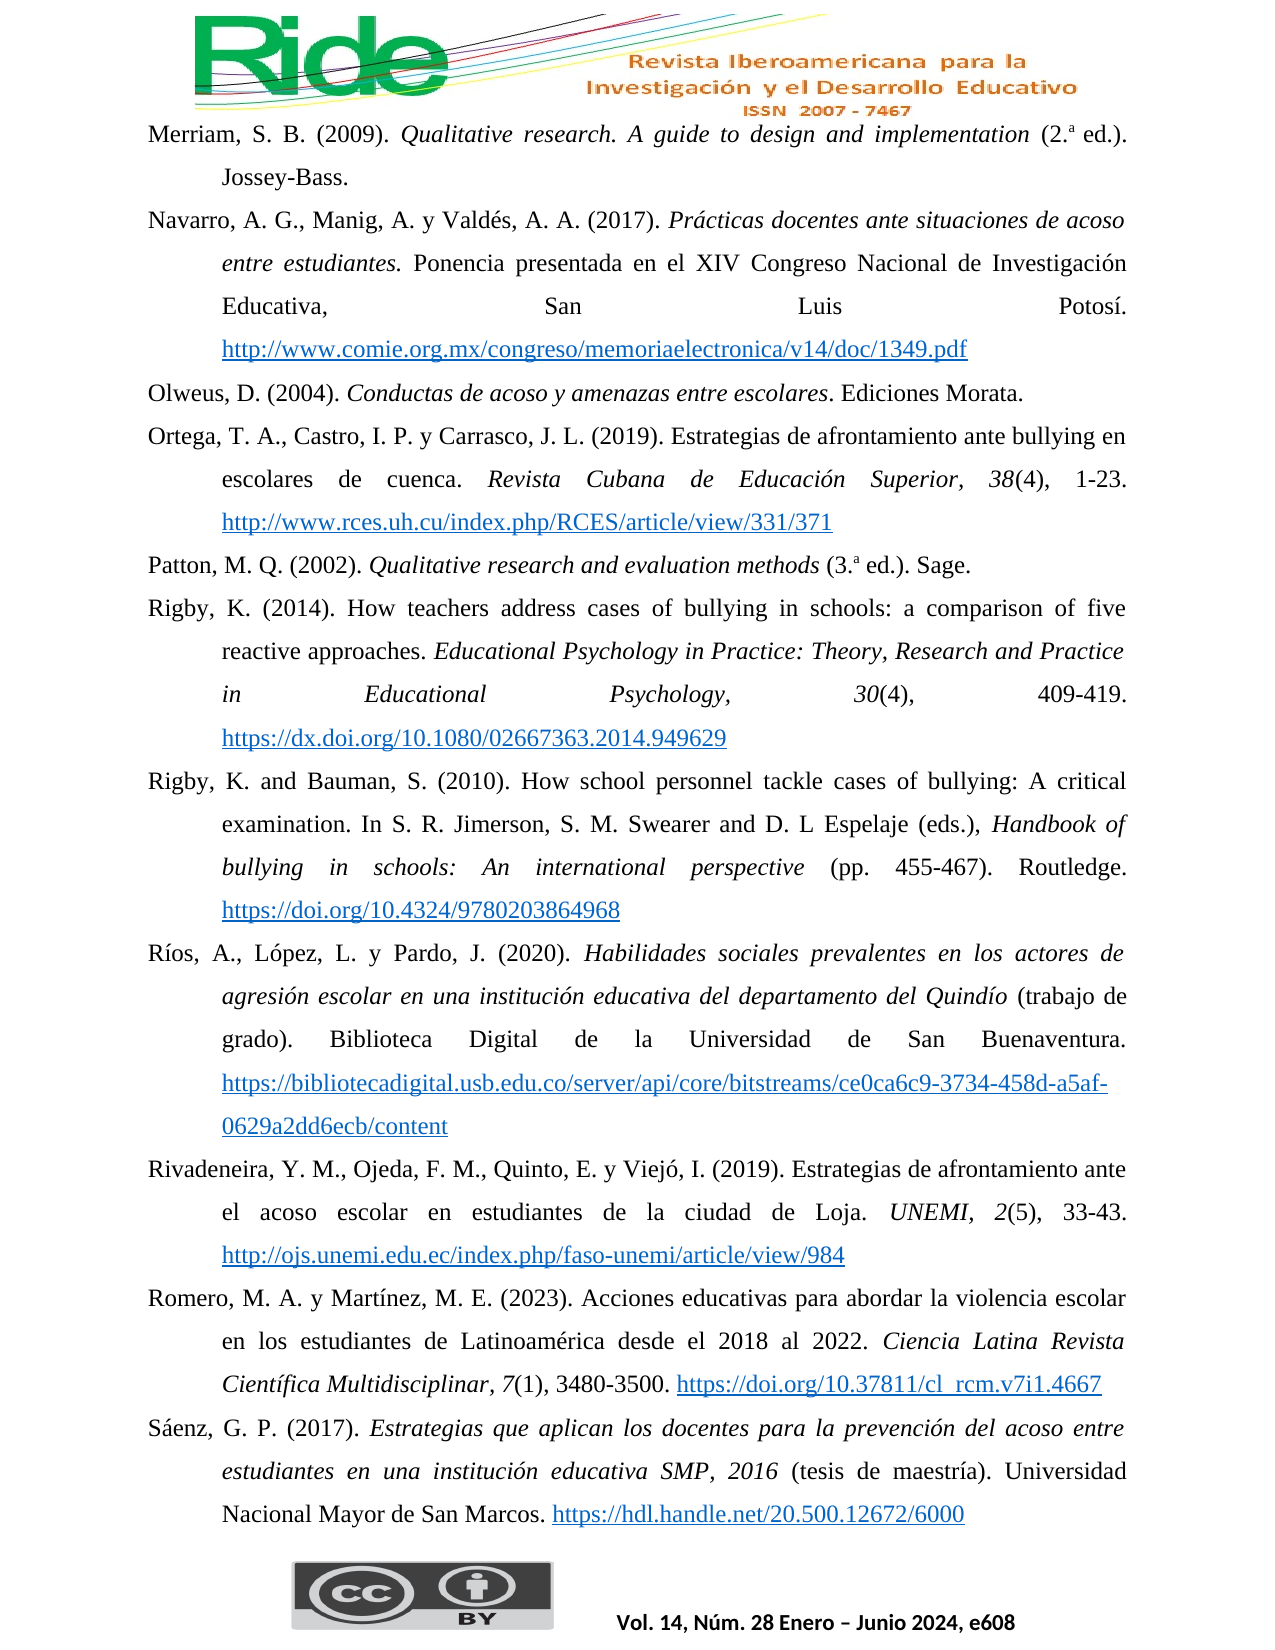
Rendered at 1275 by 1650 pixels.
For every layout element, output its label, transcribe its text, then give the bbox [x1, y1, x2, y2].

text Rivadeneira, Y. M., Ojeda, F. M., Quinto, E. y Viejó, I. (2019). Estrategias de afrontamiento ante el acoso escolar en estudiantes de la ciudad de Loja. UNEMI, 2(5), 33-43. http://ojs.unemi.edu.ec/index.php/faso-unemi/article/view/984 [148, 1154, 1127, 1269]
text Navarro, A. G., Manig, A. y Valdés, A. A. (2017). Prácticas docentes ante situaciones de acoso entre estudiantes. Ponencia presentada en el XIV Congreso Nacional de Investigación Educativa, San Luis Potosí. http://www.comie.org.mx/congreso/memoriaelectronica/v14/doc/1349.pdf [148, 205, 1127, 363]
text Rigby, K. (2014). How teachers address cases of bullying in schools: a comparison of five reactive approaches. Educational Psychology in Practice: Theory, Research and Practice in Educational Psychology, 30(4), 409-419. https://dx.doi.org/10.1080/02667363.2014.949629 [148, 593, 1127, 751]
text Romero, M. A. y Martínez, M. E. (2023). Acciones educativas para abordar la violencia escolar en los estudiantes de Latinoamérica desde el 2018 al 2022. Ciencia Latina Revista Científica Multidisciplinar, 7(1), 3480-3500. https://doi.org/10.37811/cl_rcm.v7i1.4667 [148, 1283, 1127, 1398]
text Patton, M. Q. (2002). Qualitative research and evaluation methods (3.a ed.). Sage. [148, 550, 1127, 579]
text Olweus, D. (2004). Conductas de acoso y amenazas entre escolares. Ediciones Morata. [148, 378, 1127, 406]
picture [291, 1561, 554, 1630]
picture [194, 14, 1081, 119]
text Ríos, A., López, L. y Pardo, J. (2020). Habilidades sociales prevalentes en los actores de agresión escolar en una institución educativa del departamento del Quindío (trabajo de grado). Biblioteca Digital de la Universidad de San Buenaventura. https://bibliotecadigital.usb.edu.co/server/api/core/bitstreams/ce0ca6c9-3734-458d-a5af-0629a2dd6ecb/content [148, 938, 1127, 1139]
text Rigby, K. and Bauman, S. (2010). How school personnel tackle cases of bullying: A critical examination. In S. R. Jimerson, S. M. Swearer and D. L Espelaje (eds.), Handbook of bullying in schools: An international perspective (pp. 455-467). Routledge. https://doi.org/10.4324/9780203864968 [148, 766, 1127, 924]
text Sáenz, G. P. (2017). Estrategias que aplican los docentes para la prevención del acoso entre estudiantes en una institución educativa SMP, 2016 (tesis de maestría). Universidad Nacional Mayor de San Marcos. https://hdl.handle.net/20.500.12672/6000 [148, 1413, 1127, 1528]
text Merriam, S. B. (2009). Qualitative research. A guide to design and implementation (2.a ed.). Jossey-Bass. [148, 119, 1127, 191]
text Ortega, T. A., Castro, I. P. y Carrasco, J. L. (2019). Estrategias de afrontamiento ante bullying en escolares de cuenca. Revista Cubana de Educación Superior, 38(4), 1-23. http://www.rces.uh.cu/index.php/RCES/article/view/331/371 [148, 421, 1127, 536]
